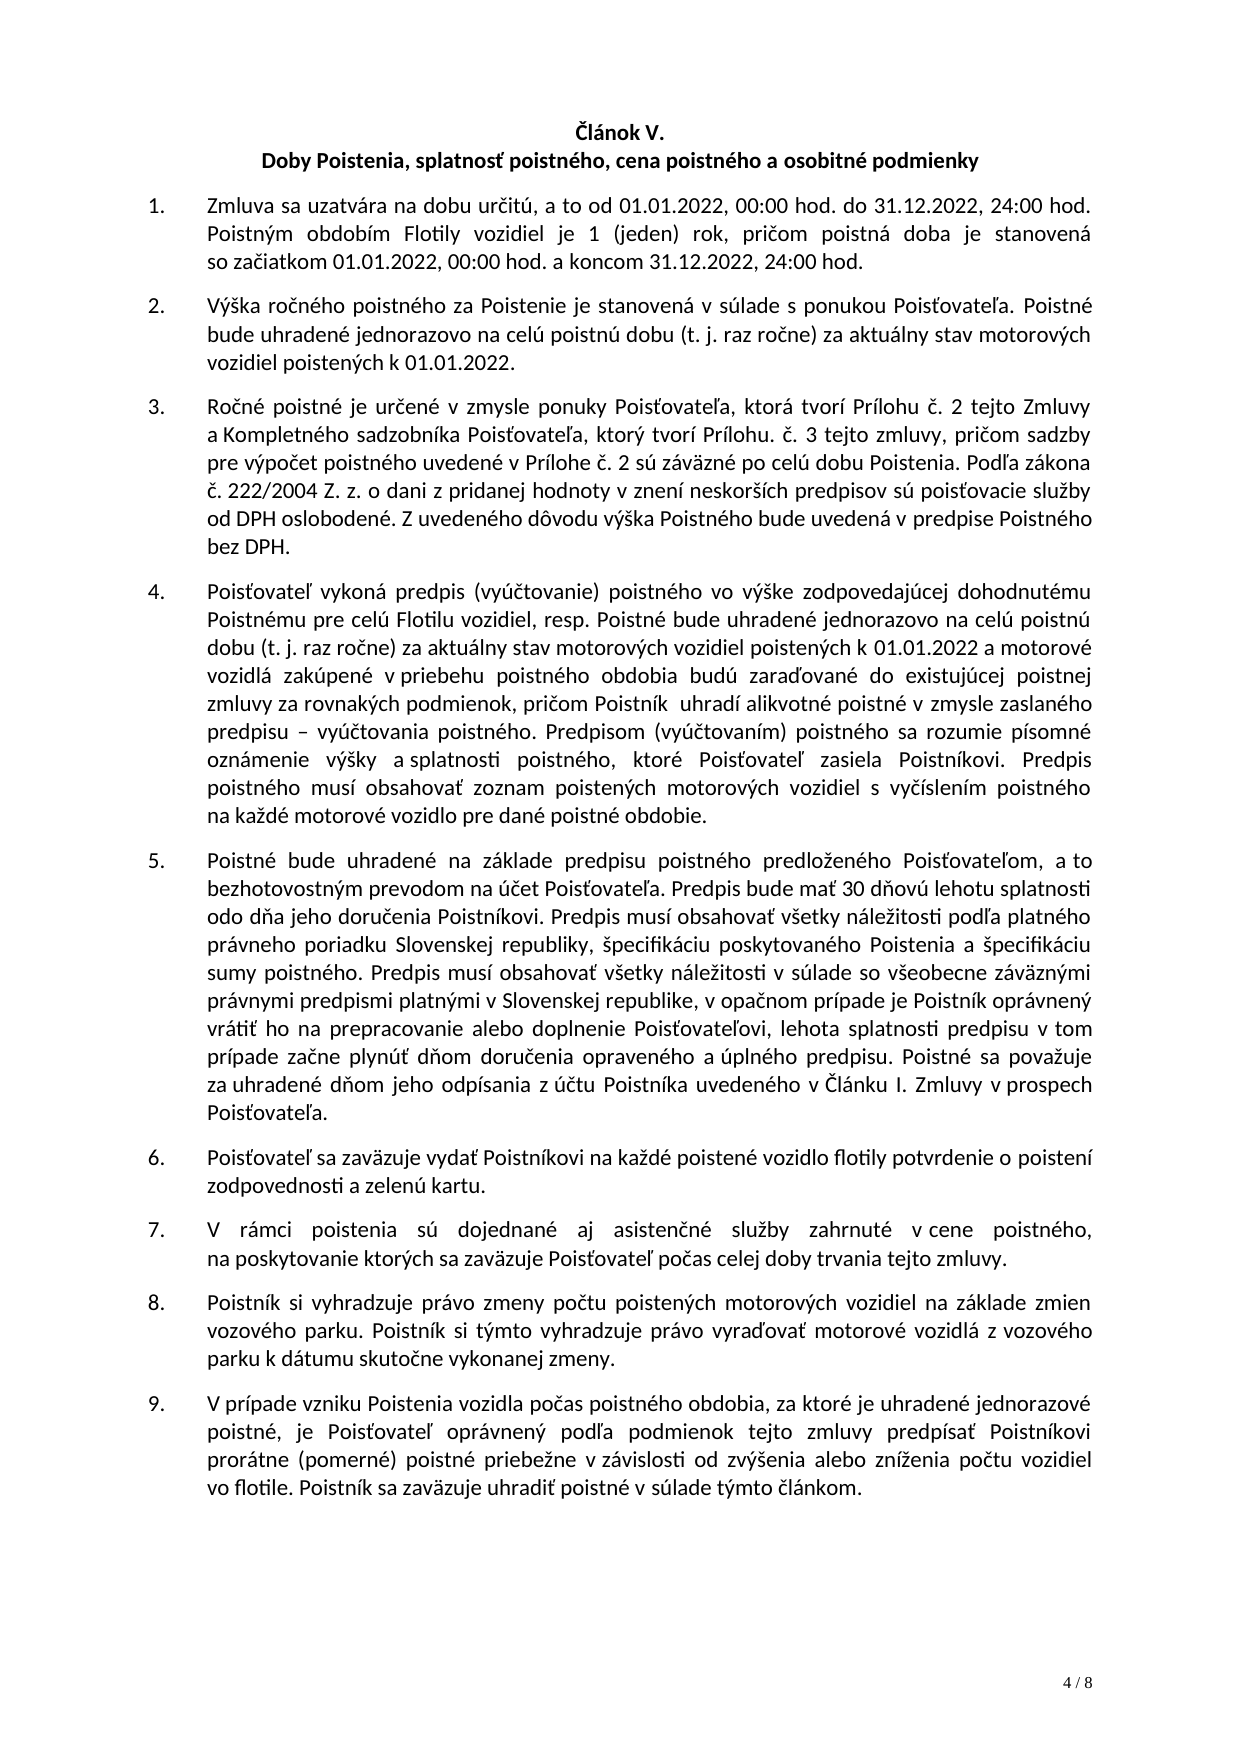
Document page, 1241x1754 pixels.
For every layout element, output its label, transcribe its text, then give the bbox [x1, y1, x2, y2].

list Výška ročného poistného za Poistenie je stanovená v súlade s ponukou Poisťovateľa. Poistné bude uhradené jednorazovo na celú poistnú dobu (t. j. raz ročne) za aktuálny stav motorových vozidiel poistených k 01.01.2022. [148, 292, 1092, 376]
list Poisťovateľ sa zaväzuje vydať Poistníkovi na každé poistené vozidlo flotily potvrdenie o poistení zodpovednosti a zelenú kartu. [148, 1143, 1092, 1199]
list V prípade vzniku Poistenia vozidla počas poistného obdobia, za ktoré je uhradené jednorazové poistné, je Poisťovateľ oprávnený podľa podmienok tejto zmluvy predpísať Poistníkovi prorátne (pomerné) poistné priebežne v závislosti od zvýšenia alebo zníženia počtu vozidiel vo flotile. Poistník sa zaväzuje uhradiť poistné v súlade týmto článkom. [148, 1389, 1092, 1501]
list Poisťovateľ vykoná predpis (vyúčtovanie) poistného vo výške zodpovedajúcej dohodnutému Poistnému pre celú Flotilu vozidiel, resp. Poistné bude uhradené jednorazovo na celú poistnú dobu (t. j. raz ročne) za aktuálny stav motorových vozidiel poistených k 01.01.2022 a motorové vozidlá zakúpené v priebehu poistného obdobia budú zaraďované do existujúcej poistnej zmluvy za rovnakých podmienok, pričom Poistník uhradí alikvotné poistné v zmysle zaslaného predpisu – vyúčtovania poistného. Predpisom (vyúčtovaním) poistného sa rozumie písomné oznámenie výšky a splatnosti poistného, ktoré Poisťovateľ zasiela Poistníkovi. Predpis poistného musí obsahovať zoznam poistených motorových vozidiel s vyčíslením poistného na každé motorové vozidlo pre dané poistné obdobie. [148, 577, 1092, 829]
list Ročné poistné je určené v zmysle ponuky Poisťovateľa, ktorá tvorí Prílohu č. 2 tejto Zmluvy a Kompletného sadzobníka Poisťovateľa, ktorý tvorí Prílohu. č. 3 tejto zmluvy, pričom sadzby pre výpočet poistného uvedené v Prílohe č. 2 sú záväzné po celú dobu Poistenia. Podľa zákona č. 222/2004 Z. z. o dani z pridanej hodnoty v znení neskorších predpisov sú poisťovacie služby od DPH oslobodené. Z uvedeného dôvodu výška Poistného bude uvedená v predpise Poistného bez DPH. [148, 392, 1092, 561]
list Poistné bude uhradené na základe predpisu poistného predloženého Poisťovateľom, a to bezhotovostným prevodom na účet Poisťovateľa. Predpis bude mať 30 dňovú lehotu splatnosti odo dňa jeho doručenia Poistníkovi. Predpis musí obsahovať všetky náležitosti podľa platného právneho poriadku Slovenskej republiky, špecifikáciu poskytovaného Poistenia a špecifikáciu sumy poistného. Predpis musí obsahovať všetky náležitosti v súlade so všeobecne záväznými právnymi predpismi platnými v Slovenskej republike, v opačnom prípade je Poistník oprávnený vrátiť ho na prepracovanie alebo doplnenie Poisťovateľovi, lehota splatnosti predpisu v tom prípade začne plynúť dňom doručenia opraveného a úplného predpisu. Poistné sa považuje za uhradené dňom jeho odpísania z účtu Poistníka uvedeného v Článku I. Zmluvy v prospech Poisťovateľa. [148, 846, 1092, 1126]
list V rámci poistenia sú dojednané aj asistenčné služby zahrnuté v cene poistného, na poskytovanie ktorých sa zaväzuje Poisťovateľ počas celej doby trvania tejto zmluvy. [148, 1216, 1092, 1272]
text Doby Poistenia, splatnosť poistného, cena poistného a osobitné podmienky [148, 146, 1092, 174]
list Poistník si vyhradzuje právo zmeny počtu poistených motorových vozidiel na základe zmien vozového parku. Poistník si týmto vyhradzuje právo vyraďovať motorové vozidlá z vozového parku k dátumu skutočne vykonanej zmeny. [148, 1288, 1092, 1372]
text Článok V. [148, 118, 1092, 146]
list Zmluva sa uzatvára na dobu určitú, a to od 01.01.2022, 00:00 hod. do 31.12.2022, 24:00 hod. Poistným obdobím Flotily vozidiel je 1 (jeden) rok, pričom poistná doba je stanovená so začiatkom 01.01.2022, 00:00 hod. a koncom 31.12.2022, 24:00 hod. [148, 191, 1092, 275]
